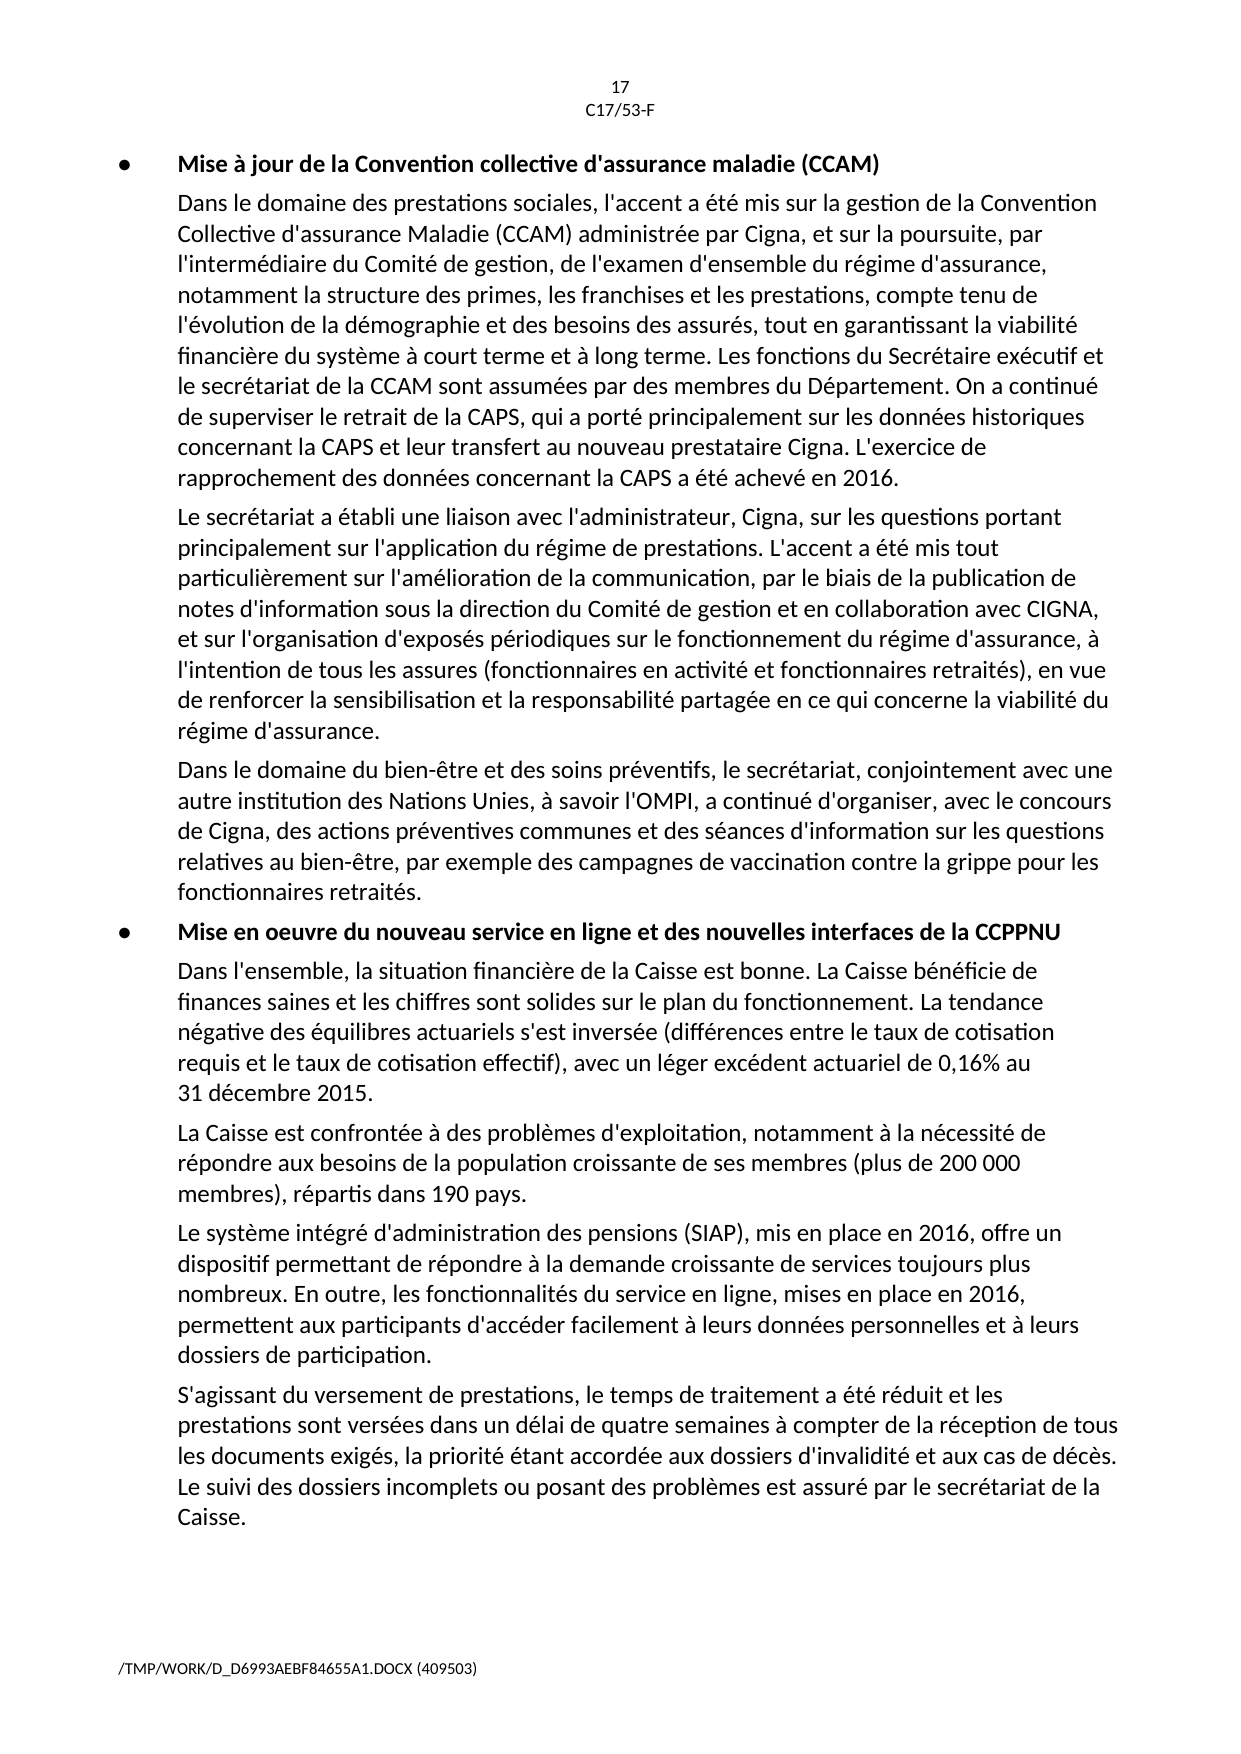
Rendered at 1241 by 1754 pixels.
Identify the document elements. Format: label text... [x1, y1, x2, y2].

text Le secrétariat a établi une liaison avec l'administrateur, Cigna, sur les questions portant principalement sur l'application du régime de prestations. L'accent a été mis tout particulièrement sur l'amélioration de la communication, par le biais de la publication de notes d'information sous la direction du Comité de gestion et en collaboration avec CIGNA, et sur l'organisation d'exposés périodiques sur le fonctionnement du régime d'assurance, à l'intention de tous les assures (fonctionnaires en activité et fonctionnaires retraités), en vue de renforcer la sensibilisation et la responsabilité partagée en ce qui concerne la viabilité du régime d'assurance. [118, 501, 1122, 746]
text • Mise en oeuvre du nouveau service en ligne et des nouvelles interfaces de la CCPPNU [118, 916, 1122, 947]
text Dans l'ensemble, la situation financière de la Caisse est bonne. La Caisse bénéficie de finances saines et les chiffres sont solides sur le plan du fonctionnement. La tendance négative des équilibres actuariels s'est inversée (différences entre le taux de cotisation requis et le taux de cotisation effectif), avec un léger excédent actuariel de 0,16% au 31 décembre 2015. [118, 956, 1122, 1108]
text Le système intégré d'administration des pensions (SIAP), mis en place en 2016, offre un dispositif permettant de répondre à la demande croissante de services toujours plus nombreux. En outre, les fonctionnalités du service en ligne, mises en place en 2016, permettent aux participants d'accéder facilement à leurs données personnelles et à leurs dossiers de participation. [118, 1218, 1122, 1370]
text S'agissant du versement de prestations, le temps de traitement a été réduit et les prestations sont versées dans un délai de quatre semaines à compter de la réception de tous les documents exigés, la priorité étant accordée aux dossiers d'invalidité et aux cas de décès. Le suivi des dossiers incomplets ou posant des problèmes est assuré par le secrétariat de la Caisse. [118, 1379, 1122, 1532]
text La Caisse est confrontée à des problèmes d'exploitation, notamment à la nécessité de répondre aux besoins de la population croissante de ses membres (plus de 200 000 membres), répartis dans 190 pays. [118, 1117, 1122, 1209]
text • Mise à jour de la Convention collective d'assurance maladie (CCAM) [118, 148, 1122, 178]
text Dans le domaine des prestations sociales, l'accent a été mis sur la gestion de la Convention Collective d'assurance Maladie (CCAM) administrée par Cigna, et sur la poursuite, par l'intermédiaire du Comité de gestion, de l'examen d'ensemble du régime d'assurance, notamment la structure des primes, les franchises et les prestations, compte tenu de l'évolution de la démographie et des besoins des assurés, tout en garantissant la viabilité financière du système à court terme et à long terme. Les fonctions du Secrétaire exécutif et le secrétariat de la CCAM sont assumées par des membres du Département. On a continué de superviser le retrait de la CAPS, qui a porté principalement sur les données historiques concernant la CAPS et leur transfert au nouveau prestataire Cigna. L'exercice de rapprochement des données concernant la CAPS a été achevé en 2016. [118, 187, 1122, 492]
text Dans le domaine du bien-être et des soins préventifs, le secrétariat, conjointement avec une autre institution des Nations Unies, à savoir l'OMPI, a continué d'organiser, avec le concours de Cigna, des actions préventives communes et des séances d'information sur les questions relatives au bien-être, par exemple des campagnes de vaccination contre la grippe pour les fonctionnaires retraités. [118, 754, 1122, 907]
